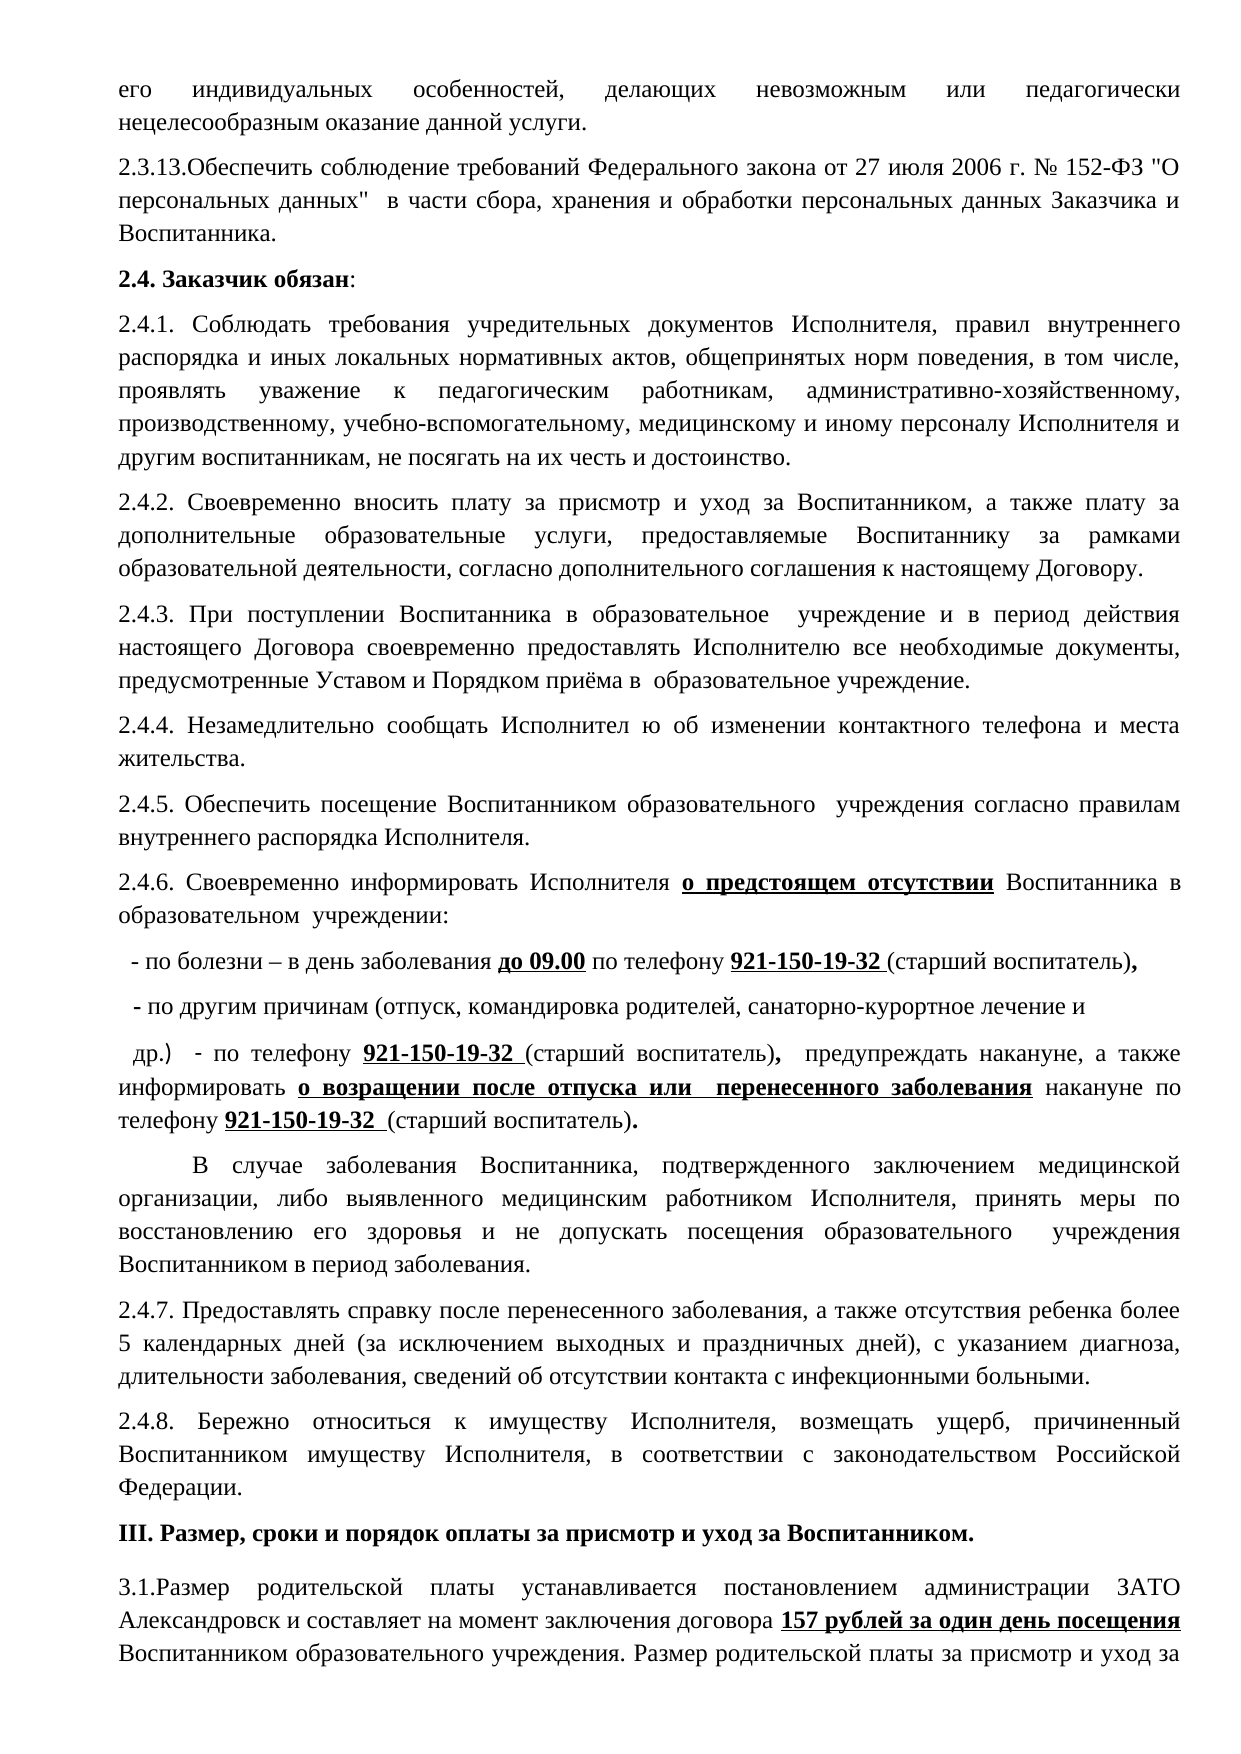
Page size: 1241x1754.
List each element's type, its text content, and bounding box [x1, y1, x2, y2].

text - по болезни – в день заболевания до 09.00 по телефону 921-150-19-32 (старший воспитатель), [118, 946, 1181, 974]
text III. Размер, сроки и порядок оплаты за присмотр и уход за Воспитанником. [118, 1518, 1181, 1547]
text 2.4.2. Своевременно вносить плату за присмотр и уход за Воспитанником, а также плату за дополнительные образовательные услуги, предоставляемые Воспитаннику за рамками образовательной деятельности, согласно дополнительного соглашения к настоящему Договору. [118, 487, 1181, 582]
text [118, 1572, 1181, 1667]
text 2.4.1. Соблюдать требования учредительных документов Исполнителя, правил внутреннего распорядка и иных локальных нормативных актов, общепринятых норм поведения, в том числе, проявлять уважение к педагогическим работникам, административно-хозяйственному, производственному, учебно-вспомогательному, медицинскому и иному персоналу Исполнителя и другим воспитанникам, не посягать на их честь и достоинство. [118, 309, 1181, 470]
text 2.4. Заказчик обязан: [118, 264, 1181, 293]
text др.) - по телефону 921-150-19-32 (старший воспитатель), предупреждать накануне, а также информировать о возращении после отпуска или перенесенного заболевания накануне по телефону 921-150-19-32 (старший воспитатель). [118, 1037, 1181, 1133]
text 2.4.6. Своевременно информировать Исполнителя о предстоящем отсутствии Воспитанника в образовательном учреждении: [118, 867, 1181, 929]
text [118, 74, 1181, 136]
text - по другим причинам (отпуск, командировка родителей, санаторно-курортное лечение и [118, 991, 1181, 1020]
text 2.4.3. При поступлении Воспитанника в образовательное учреждение и в период действия настоящего Договора своевременно предоставлять Исполнителю все необходимые документы, предусмотренные Уставом и Порядком приёма в образовательное учреждение. [118, 599, 1181, 693]
text 2.3.13.Обеспечить соблюдение требований Федерального закона от 27 июля 2006 г. № 152-ФЗ "О персональных данных" в части сбора, хранения и обработки персональных данных Заказчика и Воспитанника. [118, 152, 1181, 247]
text 2.4.8. Бережно относиться к имуществу Исполнителя, возмещать ущерб, причиненный Воспитанником имуществу Исполнителя, в соответствии с законодательством Российской Федерации. [118, 1406, 1181, 1501]
text 2.4.4. Незамедлительно сообщать Исполнител ю об изменении контактного телефона и места жительства. [118, 710, 1181, 772]
text В случае заболевания Воспитанника, подтвержденного заключением медицинской организации, либо выявленного медицинским работником Исполнителя, принять меры по восстановлению его здоровья и не допускать посещения образовательного учреждения Воспитанником в период заболевания. [118, 1150, 1181, 1278]
text 2.4.5. Обеспечить посещение Воспитанником образовательного учреждения согласно правилам внутреннего распорядка Исполнителя. [118, 789, 1181, 851]
text 2.4.7. Предоставлять справку после перенесенного заболевания, а также отсутствия ребенка более 5 календарных дней (за исключением выходных и праздничных дней), с указанием диагноза, длительности заболевания, сведений об отсутствии контакта с инфекционными больными. [118, 1295, 1181, 1389]
